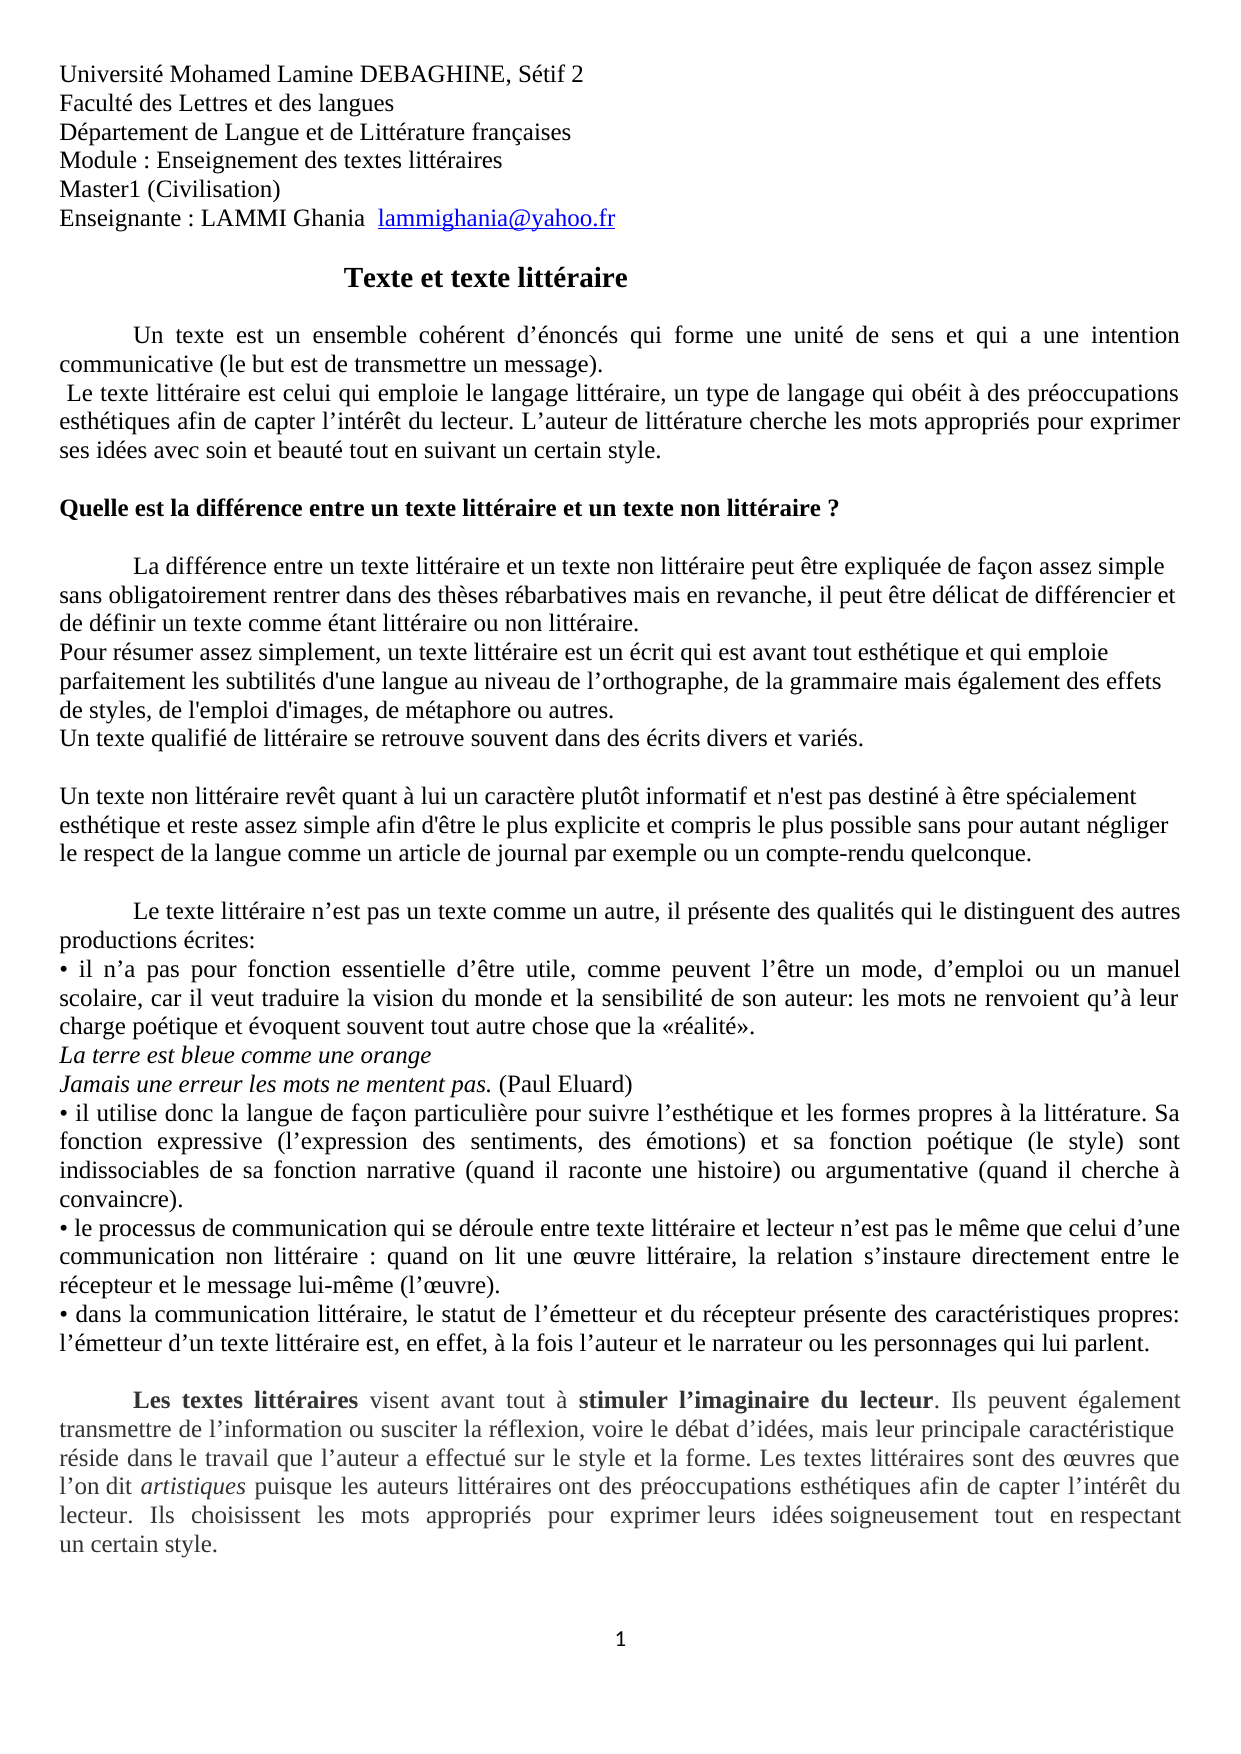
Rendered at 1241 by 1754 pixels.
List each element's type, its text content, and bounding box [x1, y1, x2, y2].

text Université Mohamed Lamine DEBAGHINE, Sétif 2 [59, 59, 1181, 88]
text • dans la communication littéraire, le statut de l’émetteur et du récepteur présente des caractéristiques propres: l’émetteur d’un texte littéraire est, en effet, à la fois l’auteur et le narrateur ou les personnages qui lui parlent. [59, 1299, 1181, 1356]
text Master1 (Civilisation) [59, 174, 1181, 203]
text Jamais une erreur les mots ne mentent pas. (Paul Eluard) [59, 1069, 1181, 1098]
text Le texte littéraire est celui qui emploie le langage littéraire, un type de langage qui obéit à des préoccupations esthétiques afin de capter l’intérêt du lecteur. L’auteur de littérature cherche les mots appropriés pour exprimer ses idées avec soin et beauté tout en suivant un certain style. [59, 378, 1181, 464]
text Module : Enseignement des textes littéraires [59, 145, 1181, 174]
text Texte et texte littéraire [59, 260, 1181, 294]
text Les textes littéraires visent avant tout à stimuler l’imaginaire du lecteur. Ils peuvent également transmettre de l’information ou susciter la réflexion, voire le débat d’idées, mais leur principale caractéristique ​réside dans le travail que l’auteur a effectué sur le style et la forme. Les textes littéraires sont des œuvres que l’on dit artistiques puisque les auteurs littéraires ont des préoccupations esthétiques afin de capter l’intérêt du lecteur. Ils choisissent les mots appropriés pour exprimer leurs idées soigneusement tout en respectant un certain style.​ [59, 1385, 1181, 1558]
text Le texte littéraire n’est pas un texte comme un autre, il présente des qualités qui le distinguent des autres productions écrites: [59, 896, 1181, 954]
text • il utilise donc la langue de façon particulière pour suivre l’esthétique et les formes propres à la littérature. Sa fonction expressive (l’expression des sentiments, des émotions) et sa fonction poétique (le style) sont indissociables de sa fonction narrative (quand il raconte une histoire) ou argumentative (quand il cherche à convaincre). [59, 1098, 1181, 1213]
text Un texte est un ensemble cohérent d’énoncés qui forme une unité de sens et qui a une intention communicative (le but est de transmettre un message). [59, 320, 1181, 378]
text Quelle est la différence entre un texte littéraire et un texte non littéraire ? [59, 493, 1181, 522]
text La terre est bleue comme une orange [59, 1040, 1181, 1069]
text La différence entre un texte littéraire et un texte non littéraire peut être expliquée de façon assez simple sans obligatoirement rentrer dans des thèses rébarbatives mais en revanche, il peut être délicat de différencier et de définir un texte comme étant littéraire ou non littéraire. Pour résumer assez simplement, un texte littéraire est un écrit qui est avant tout esthétique et qui emploie parfaitement les subtilités d'une langue au niveau de l’orthographe, de la grammaire mais également des effets de styles, de l'emploi d'images, de métaphore ou autres. Un texte qualifié de littéraire se retrouve souvent dans des écrits divers et variés. Un texte non littéraire revêt quant à lui un caractère plutôt informatif et n'est pas destiné à être spécialement esthétique et reste assez simple afin d'être le plus explicite et compris le plus possible sans pour autant négliger le respect de la langue comme un article de journal par exemple ou un compte-rendu quelconque. [59, 551, 1181, 867]
text Faculté des Lettres et des langues [59, 88, 1181, 117]
text • il n’a pas pour fonction essentielle d’être utile, comme peuvent l’être un mode, d’emploi ou un manuel scolaire, car il veut traduire la vision du monde et la sensibilité de son auteur: les mots ne renvoient qu’à leur charge poétique et évoquent souvent tout autre chose que la «réalité». [59, 954, 1181, 1040]
text Enseignante : LAMMI Ghania lammighania@yahoo.fr [59, 203, 1181, 232]
text • le processus de communication qui se déroule entre texte littéraire et lecteur n’est pas le même que celui d’une communication non littéraire : quand on lit une œuvre littéraire, la relation s’instaure directement entre le récepteur et le message lui-même (l’œuvre). [59, 1213, 1181, 1299]
text Département de Langue et de Littérature françaises [59, 117, 1181, 145]
